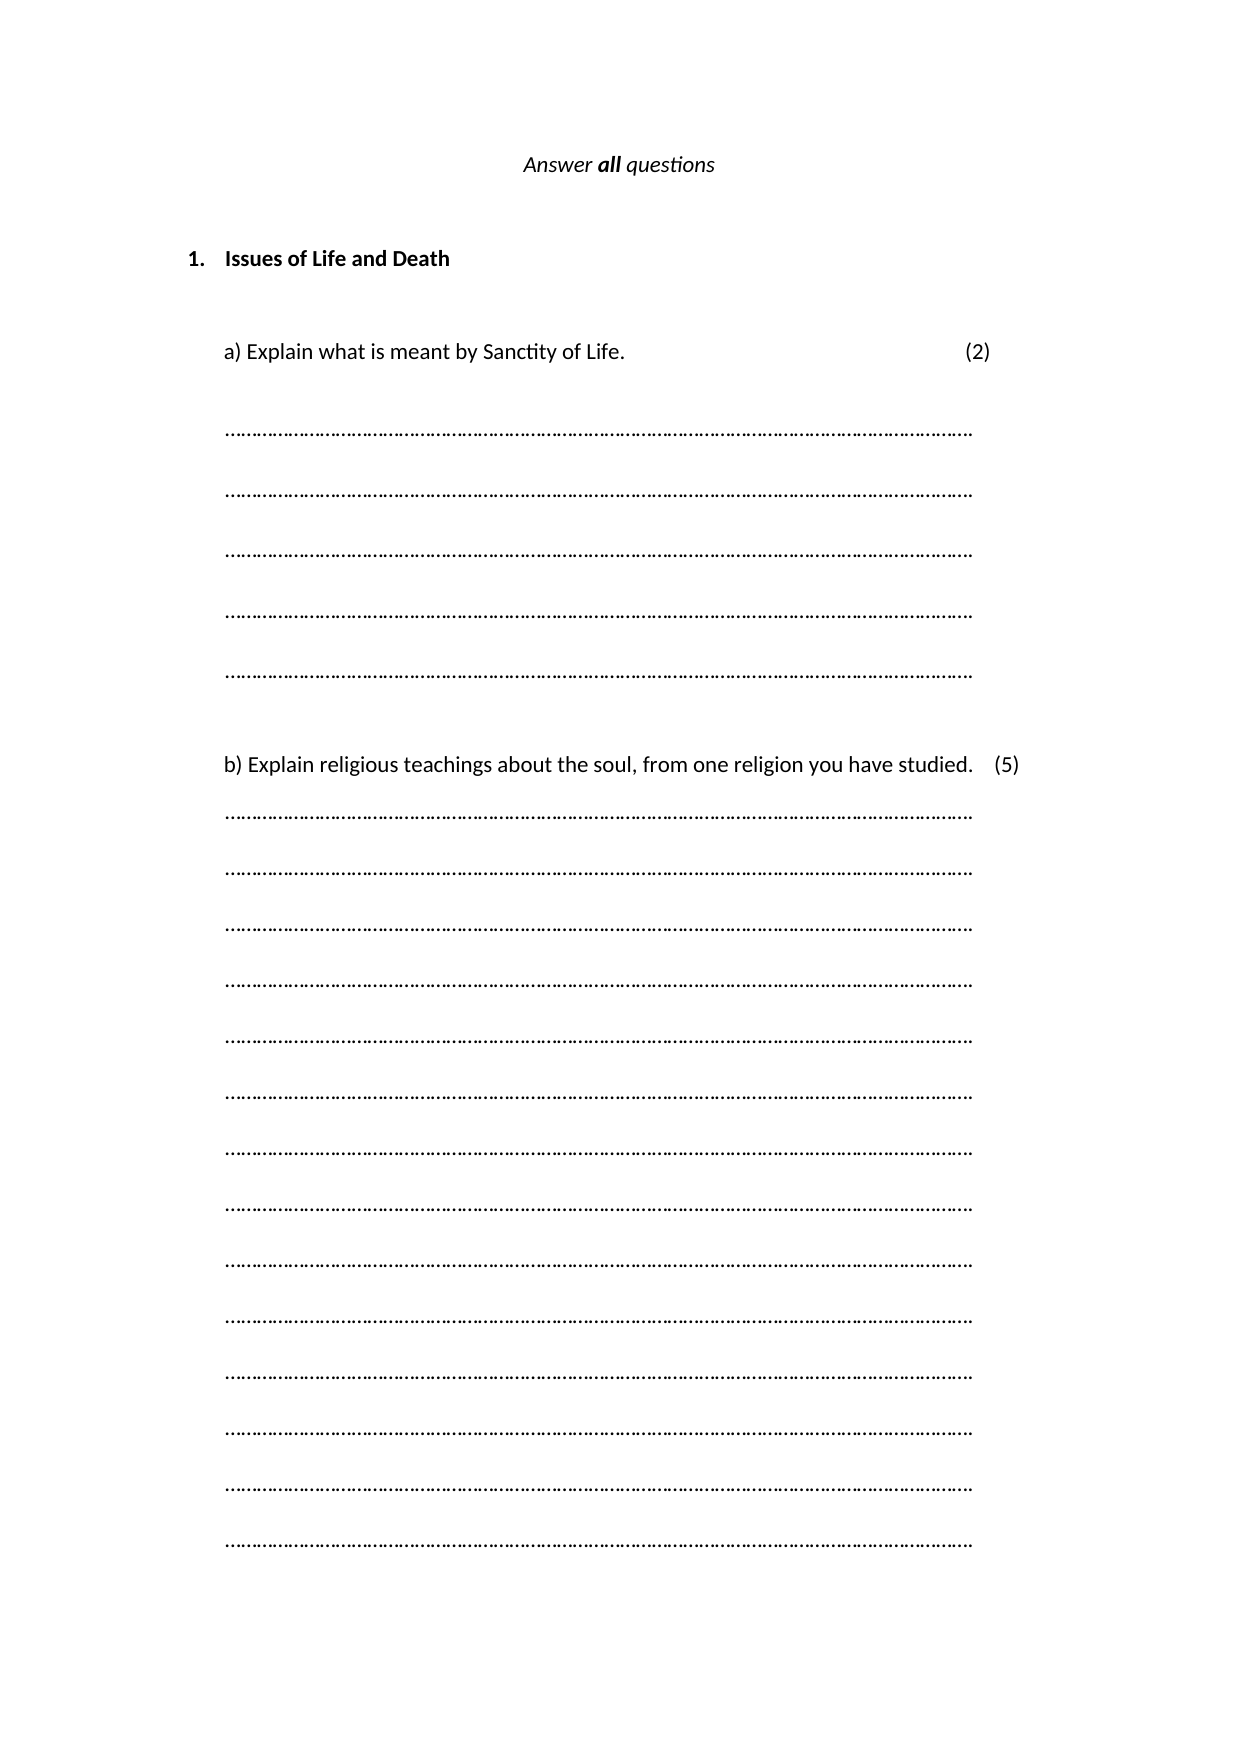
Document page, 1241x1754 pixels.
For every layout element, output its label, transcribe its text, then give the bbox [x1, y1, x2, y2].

list ……………………………………………………………………………………………………………………………. [225, 1077, 1090, 1105]
list ……………………………………………………………………………………………………………………………. [225, 1301, 1090, 1329]
list ……………………………………………………………………………………………………………………………. [225, 909, 1090, 937]
list ……………………………………………………………………………………………………………………………. [225, 1021, 1090, 1049]
list ……………………………………………………………………………………………………………………………. [225, 475, 1090, 503]
text a) Explain what is meant by Sanctity of Life. (2) [187, 337, 1090, 366]
list ……………………………………………………………………………………………………………………………. [225, 1189, 1090, 1217]
text Answer all questions [150, 150, 1090, 178]
list ……………………………………………………………………………………………………………………………. [225, 797, 1090, 825]
list ……………………………………………………………………………………………………………………………. [225, 965, 1090, 993]
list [225, 1525, 1090, 1553]
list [225, 1413, 1090, 1441]
text b) Explain religious teachings about the soul, from one religion you have studied. (5) [187, 750, 1090, 778]
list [225, 1469, 1090, 1497]
list Issues of Life and Death [187, 244, 1090, 272]
list ……………………………………………………………………………………………………………………………. [225, 596, 1090, 624]
list ……………………………………………………………………………………………………………………………. [225, 414, 1090, 443]
list ……………………………………………………………………………………………………………………………. [225, 1133, 1090, 1161]
list ……………………………………………………………………………………………………………………………. [225, 656, 1090, 684]
list ……………………………………………………………………………………………………………………………. [225, 535, 1090, 563]
list ……………………………………………………………………………………………………………………………. [225, 853, 1090, 881]
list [225, 1357, 1090, 1385]
list ……………………………………………………………………………………………………………………………. [225, 1245, 1090, 1273]
